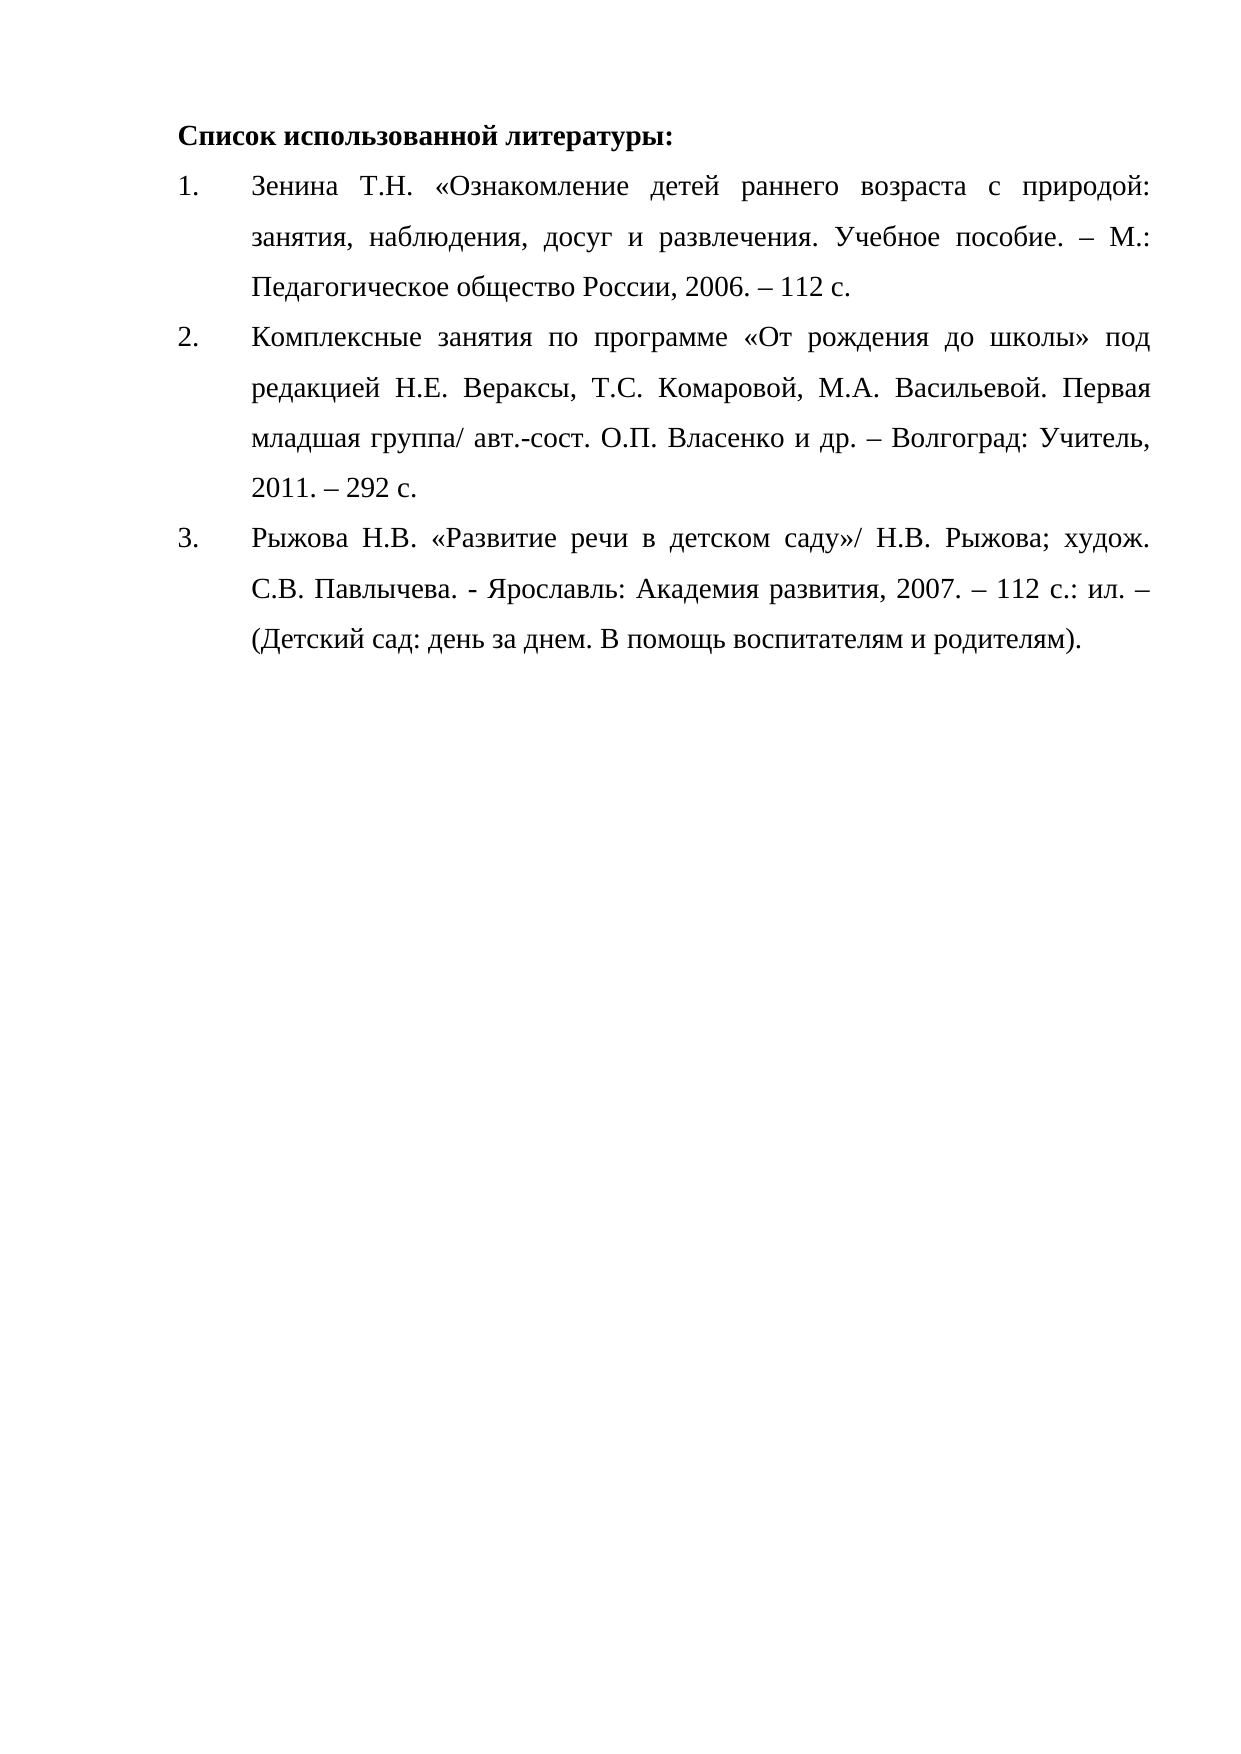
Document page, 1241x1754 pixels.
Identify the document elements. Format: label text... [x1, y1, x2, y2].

list Комплексные занятия по программе «От рождения до школы» под редакцией Н.Е. Вераксы, Т.С. Комаровой, М.А. Васильевой. Первая младшая группа/ авт.-сост. О.П. Власенко и др. – Волгоград: Учитель, 2011. – 292 с. [177, 319, 1152, 504]
list Зенина Т.Н. «Ознакомление детей раннего возраста с природой: занятия, наблюдения, досуг и развлечения. Учебное пособие. – М.: Педагогическое общество России, 2006. – 112 с. [177, 168, 1152, 303]
list Рыжова Н.В. «Развитие речи в детском саду»/ Н.В. Рыжова; худож. С.В. Павлычева. - Ярославль: Академия развития, 2007. – 112 с.: ил. – (Детский сад: день за днем. В помощь воспитателям и родителям). [177, 521, 1152, 655]
text Список использованной литературы: [177, 118, 1152, 152]
